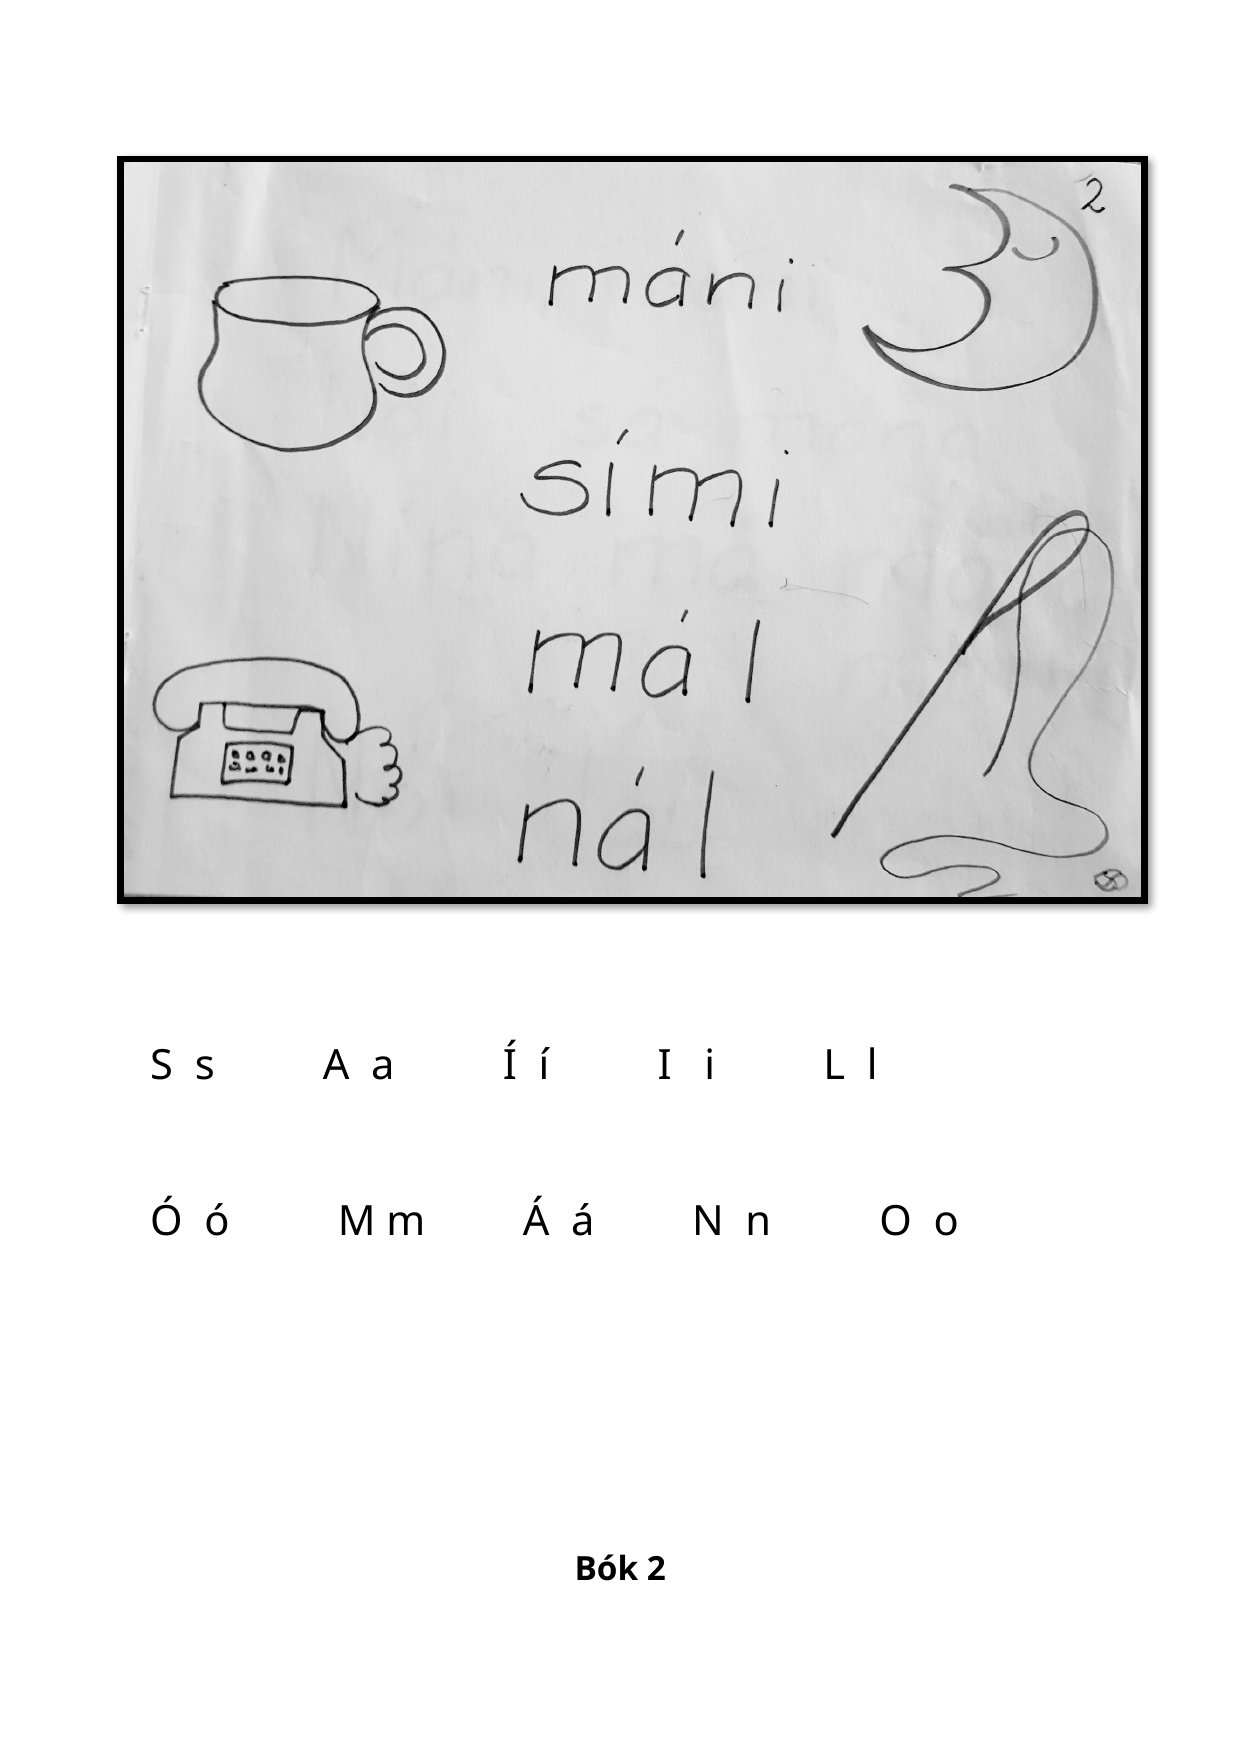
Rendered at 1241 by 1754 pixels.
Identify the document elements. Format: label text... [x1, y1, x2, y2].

text Bók 2 [150, 1544, 1090, 1590]
picture [124, 162, 1141, 897]
text S s A a Í í I i L l [150, 1034, 1090, 1091]
text Ó ó M m Á á N n O o [150, 1190, 1090, 1247]
